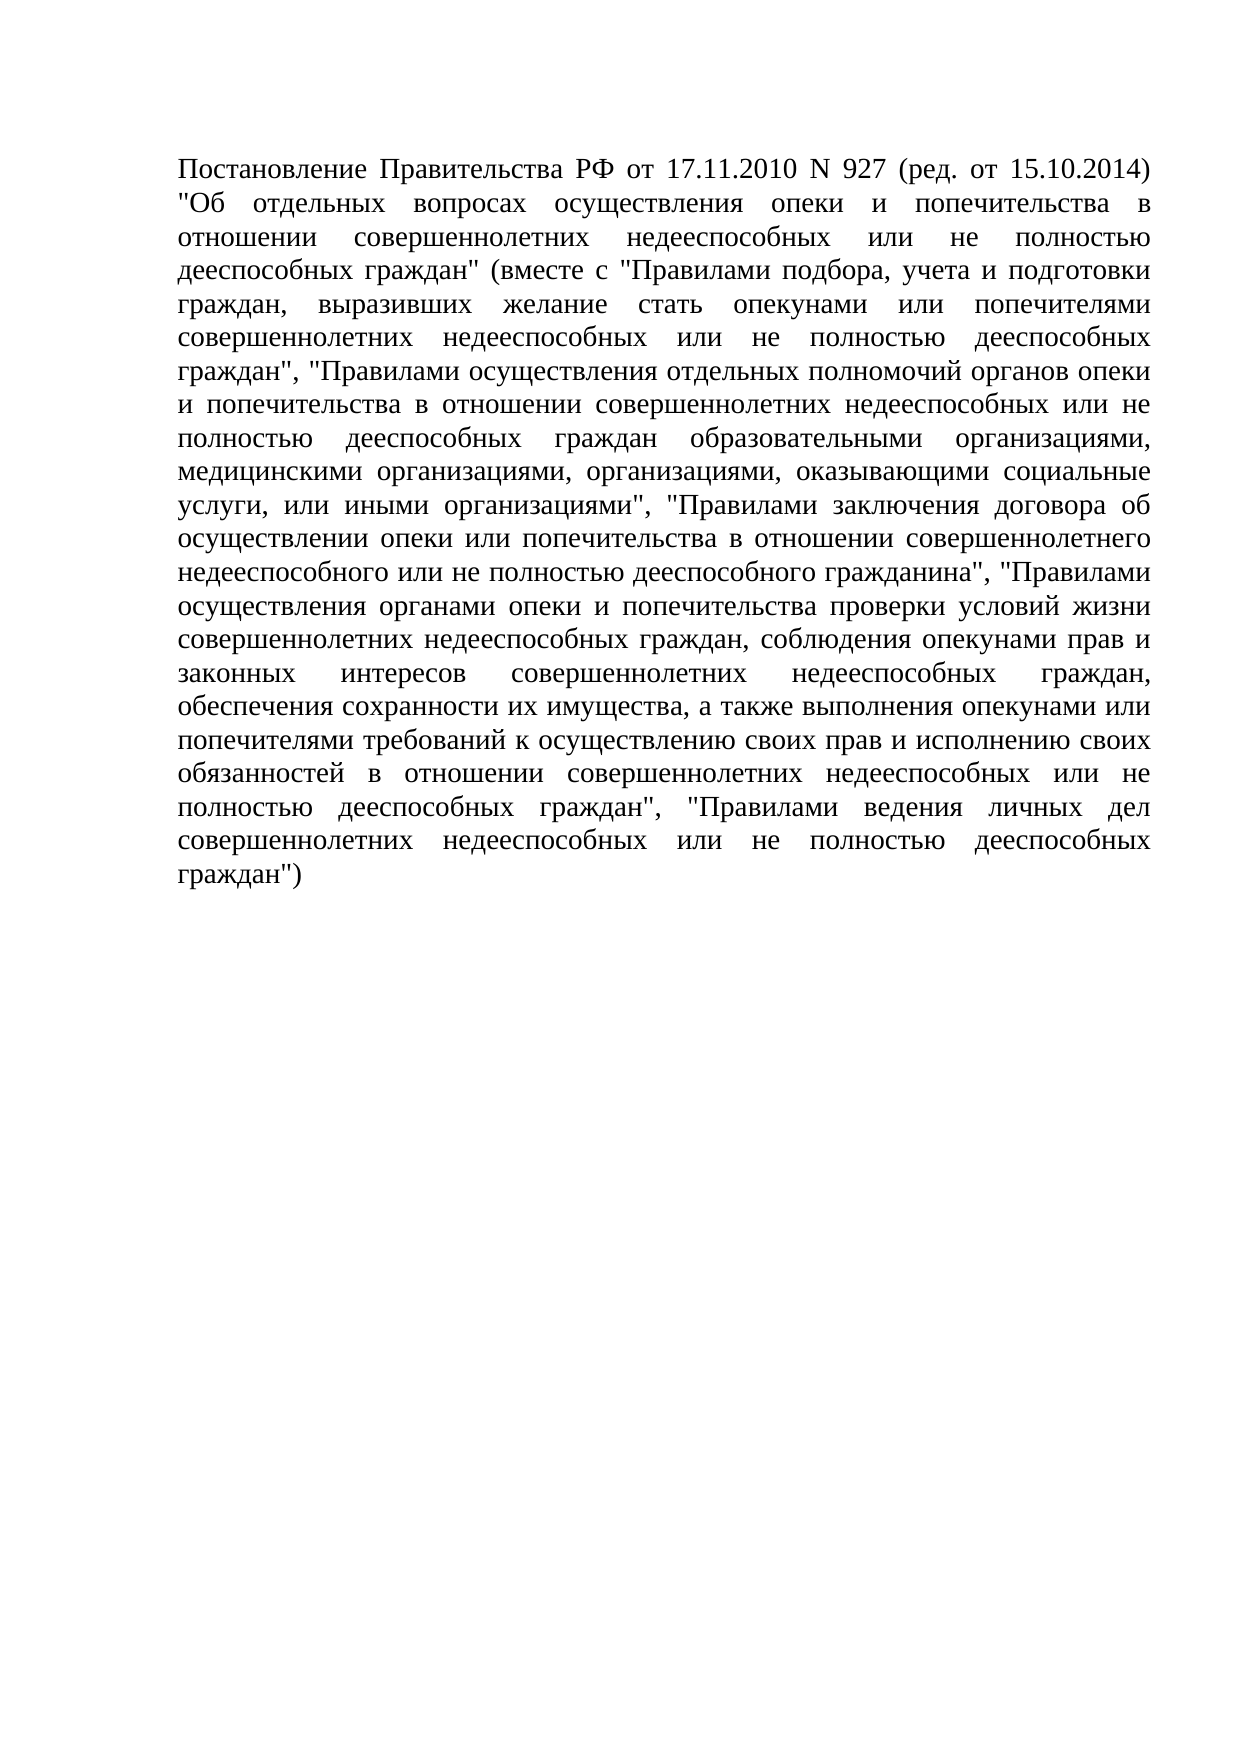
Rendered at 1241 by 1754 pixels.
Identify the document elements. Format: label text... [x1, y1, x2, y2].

text Постановление Правительства РФ от 17.11.2010 N 927 (ред. от 15.10.2014) "Об отдельных вопросах осуществления опеки и попечительства в отношении совершеннолетних недееспособных или не полностью дееспособных граждан" (вместе с "Правилами подбора, учета и подготовки граждан, выразивших желание стать опекунами или попечителями совершеннолетних недееспособных или не полностью дееспособных граждан", "Правилами осуществления отдельных полномочий органов опеки и попечительства в отношении совершеннолетних недееспособных или не полностью дееспособных граждан образовательными организациями, медицинскими организациями, организациями, оказывающими социальные услуги, или иными организациями", "Правилами заключения договора об осуществлении опеки или попечительства в отношении совершеннолетнего недееспособного или не полностью дееспособного гражданина", "Правилами осуществления органами опеки и попечительства проверки условий жизни совершеннолетних недееспособных граждан, соблюдения опекунами прав и законных интересов совершеннолетних недееспособных граждан, обеспечения сохранности их имущества, а также выполнения опекунами или попечителями требований к осуществлению своих прав и исполнению своих обязанностей в отношении совершеннолетних недееспособных или не полностью дееспособных граждан", "Правилами ведения личных дел совершеннолетних недееспособных или не полностью дееспособных граждан") [177, 118, 1152, 889]
